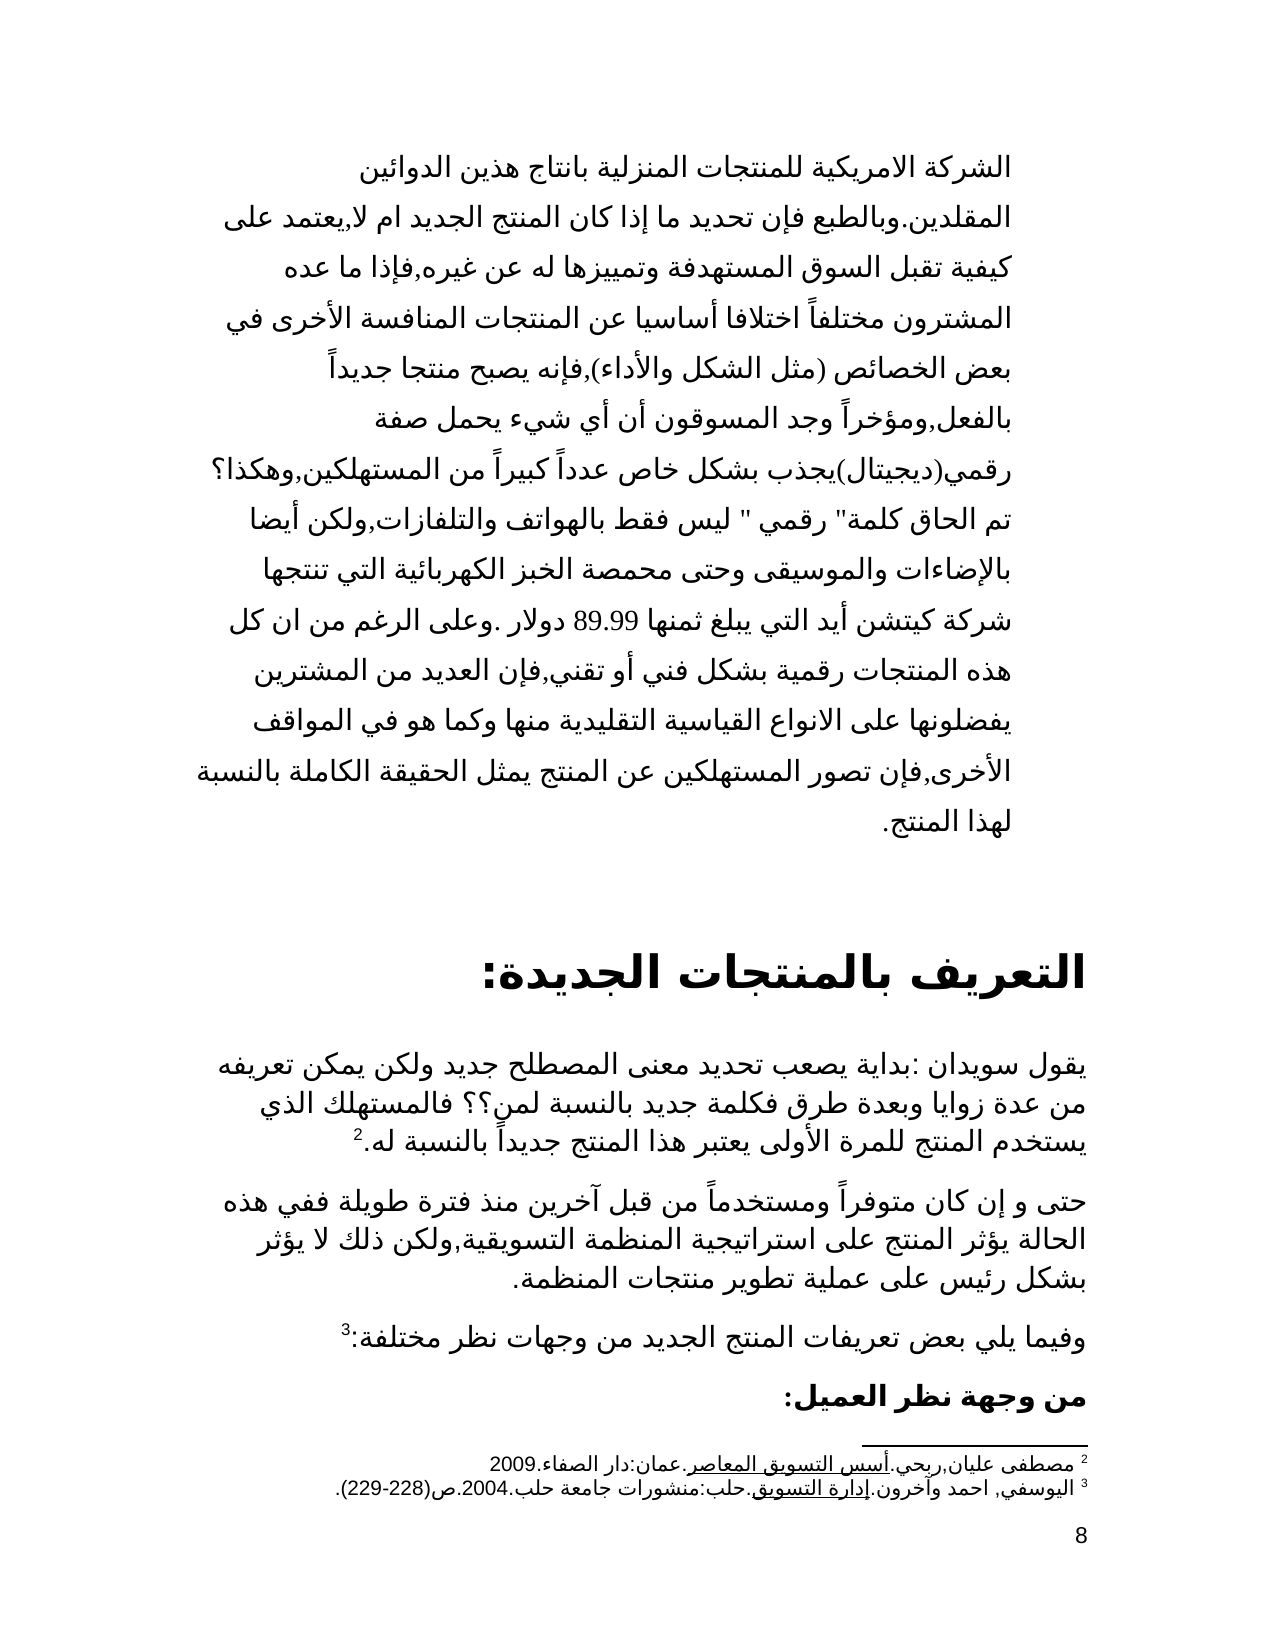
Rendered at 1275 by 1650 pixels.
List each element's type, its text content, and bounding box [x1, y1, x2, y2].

text من وجهة نظر العميل: [187, 1379, 1087, 1413]
text حتى و إن كان متوفراً ومستخدماً من قبل آخرين منذ فترة طويلة ففي هذه الحالة يؤثر المنتج على استراتيجية المنظمة التسويقية,ولكن ذلك لا يؤثر بشكل رئيس على عملية تطوير منتجات المنظمة. [187, 1184, 1087, 1294]
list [187, 150, 1050, 838]
text يقول سويدان :بداية يصعب تحديد معنى المصطلح جديد ولكن يمكن تعريفه من عدة زوايا وبعدة طرق فكلمة جديد بالنسبة لمن؟؟ فالمستهلك الذي يستخدم المنتج للمرة الأولى يعتبر هذا المنتج جديداً بالنسبة له. [187, 1047, 1087, 1158]
text التعريف بالمنتجات الجديدة: [187, 946, 1087, 1000]
text وفيما يلي بعض تعريفات المنتج الجديد من وجهات نظر مختلفة: [187, 1320, 1087, 1354]
